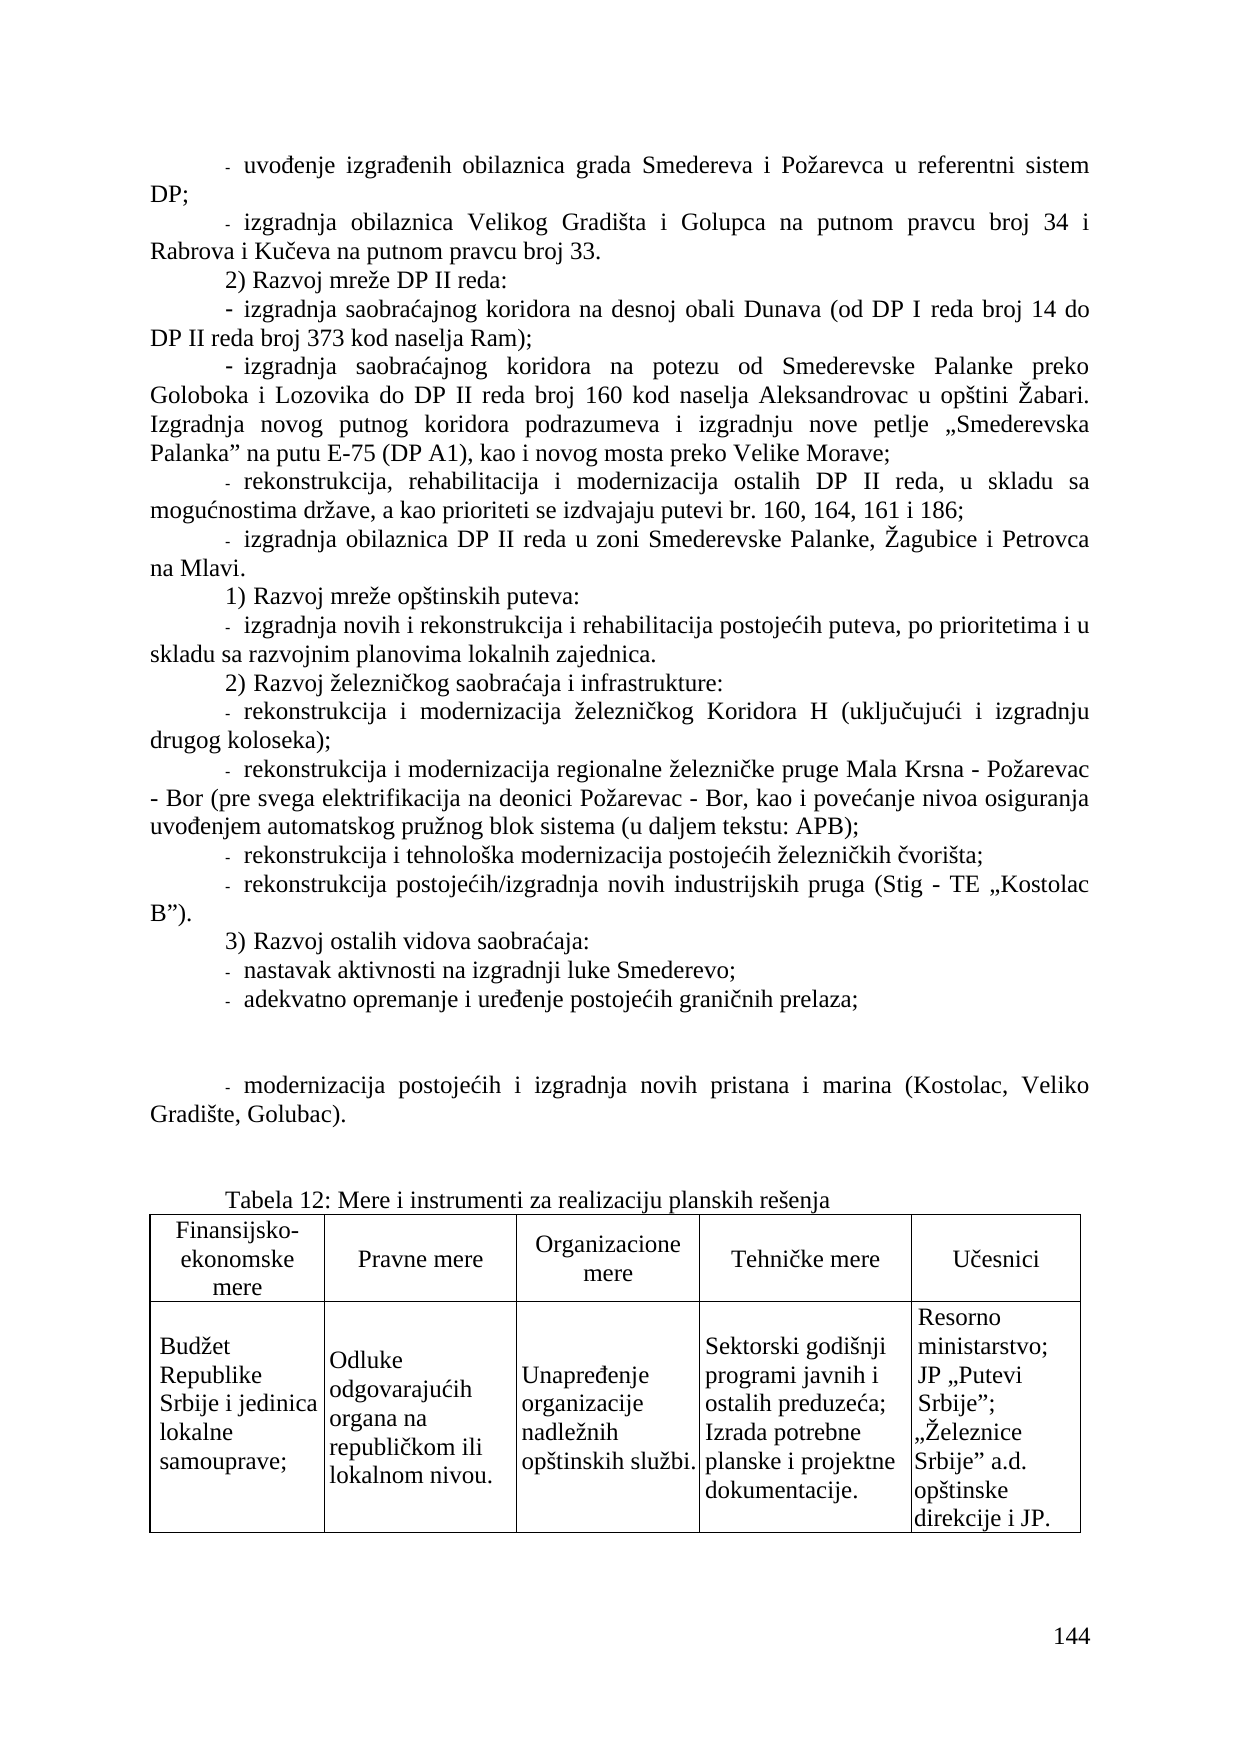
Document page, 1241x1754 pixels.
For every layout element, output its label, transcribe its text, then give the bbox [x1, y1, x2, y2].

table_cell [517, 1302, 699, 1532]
list modernizacija postojećih i izgradnja novih pristana i marina (Kostolac, Veliko Gradište, Golubac). [150, 1070, 1090, 1128]
text 2) Razvoj mreže DP II reda: [150, 265, 1090, 294]
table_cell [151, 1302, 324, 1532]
list Razvoj ostalih vidova saobraćaja: [150, 926, 1090, 955]
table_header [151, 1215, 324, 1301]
list izgradnja saobraćajnog koridora na desnoj obali Dunava (od DP I reda broj 14 do DP II reda broj 373 kod naselja Ram); [150, 294, 1090, 351]
list rekonstrukcija i tehnološka modernizacija postojećih železničkih čvorišta; [150, 840, 1090, 869]
list Razvoj mreže opštinskih puteva: [150, 581, 1090, 610]
list rekonstrukcija i modernizacija regionalne železničke pruge Mala Krsna - Požarevac - Bor (pre svega elektrifikacija na deonici Požarevac - Bor, kao i povećanje nivoa osiguranja uvođenjem automatskog pružnog blok sistema (u daljem tekstu: APB); [150, 754, 1090, 840]
list izgradnja obilaznica DP II reda u zoni Smederevske Palanke, Žagubice i Petrovca na Mlavi. [150, 524, 1090, 581]
list nastavak aktivnosti na izgradnji luke Smederevo; [150, 955, 1090, 984]
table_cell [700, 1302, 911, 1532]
list rekonstrukcija i modernizacija železničkog Koridora H (uključujući i izgradnju drugog koloseka); [150, 696, 1090, 754]
text Tabela 12: Mere i instrumenti za realizaciju planskih rešenja [150, 1185, 1090, 1214]
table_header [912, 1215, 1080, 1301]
list rekonstrukcija postojećih/izgradnja novih industrijskih pruga (Stig - TE „Kostolac B”). [150, 869, 1090, 926]
list izgradnja obilaznica Velikog Gradišta i Golupca na putnom pravcu broj 34 i Rabrova i Kučeva na putnom pravcu broj 33. [150, 207, 1090, 265]
list rekonstrukcija, rehabilitacija i modernizacija ostalih DP II reda, u skladu sa mogućnostima države, a kao prioriteti se izdvajaju putevi br. 160, 164, 161 i 186; [150, 466, 1090, 524]
list izgradnja novih i rekonstrukcija i rehabilitacija postojećih puteva, po prioritetima i u skladu sa razvojnim planovima lokalnih zajednica. [150, 610, 1090, 668]
list izgradnja saobraćajnog koridora na potezu od Smederevske Palanke preko Goloboka i Lozovika do DP II reda broj 160 kod naselja Aleksandrovac u opštini Žabari. Izgradnja novog putnog koridora podrazumeva i izgradnju nove petlje „Smederevska Palanka” na putu E-75 (DP A1), kao i novog mosta preko Velike Morave; [150, 351, 1090, 466]
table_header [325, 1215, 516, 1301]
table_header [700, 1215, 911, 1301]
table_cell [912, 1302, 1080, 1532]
list uvođenje izgrađenih obilaznica grada Smedereva i Požarevca u referentni sistem DP; [150, 150, 1090, 207]
list Razvoj železničkog saobraćaja i infrastrukture: [150, 668, 1090, 696]
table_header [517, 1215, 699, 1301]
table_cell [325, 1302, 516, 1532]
list adekvatno opremanje i uređenje postojećih graničnih prelaza; [150, 984, 1090, 1013]
